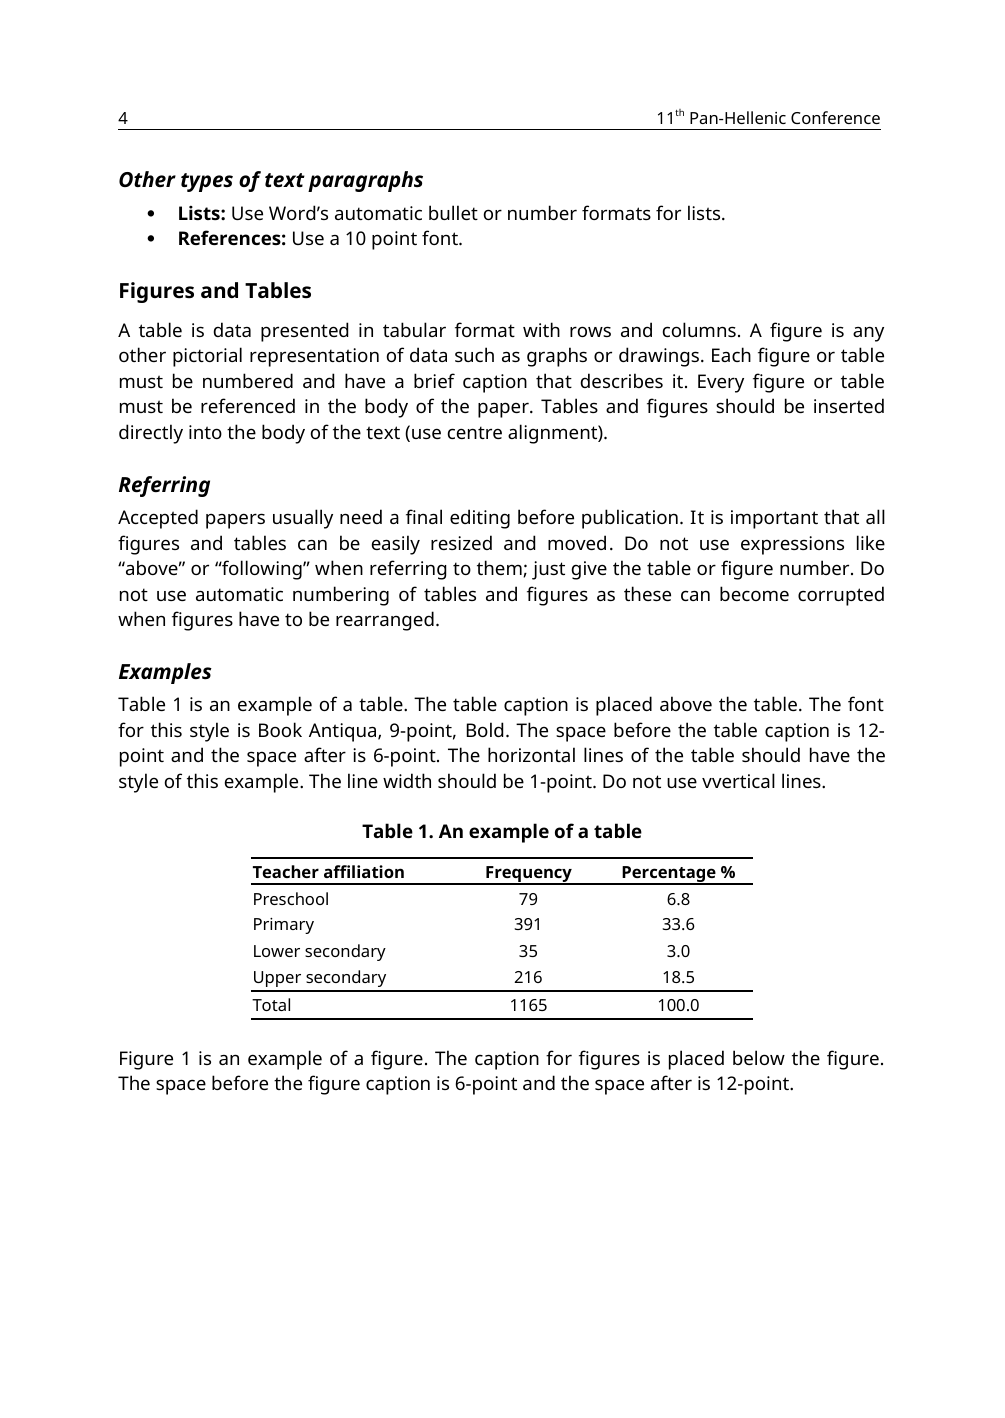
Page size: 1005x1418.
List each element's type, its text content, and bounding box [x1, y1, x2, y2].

table_header Teacher affiliation [251, 859, 453, 883]
table_cell 79 [453, 885, 603, 910]
table_cell Total [251, 992, 453, 1018]
table_cell 3.0 [603, 936, 753, 963]
text Accepted papers usually need a final editing before publication. It is important that all figures and tables can be easily resized and moved. Do not use expressions like “above” or “following” when referring to them; just give the table or figure number. Do not use automatic numbering of tables and figures as these can become corrupted when figures have to be rearranged. [118, 504, 886, 632]
text Table 1 is an example of a table. The table caption is placed above the table. The font for this style is Book Antiqua, 9-point, Bold. The space before the table caption is 12-point and the space after is 6-point. The horizontal lines of the table should have the style of this example. The line width should be 1-point. Do not use vvertical lines. [118, 692, 886, 794]
table_cell 100.0 [603, 992, 753, 1018]
table_header Percentage % [603, 859, 753, 883]
table_cell Upper secondary [251, 963, 453, 989]
text Figure 1 is an example of a figure. The caption for figures is placed below the figure. The space before the figure caption is 6-point and the space after is 12-point. [118, 1045, 886, 1096]
table_cell 18.5 [603, 963, 753, 989]
table_cell 33.6 [603, 910, 753, 936]
table_cell 35 [453, 936, 603, 963]
table_cell Preschool [251, 885, 453, 910]
list Lists: Use Word’s automatic bullet or number formats for lists. [148, 200, 886, 226]
subtitle Figures and Tables [118, 276, 886, 304]
subtitle Referring [118, 470, 886, 498]
subtitle Examples [118, 657, 886, 685]
text A table is data presented in tabular format with rows and columns. A figure is any other pictorial representation of data such as graphs or drawings. Each figure or table must be numbered and have a brief caption that describes it. Every figure or table must be referenced in the body of the paper. Tables and figures should be inserted directly into the body of the text (use centre alignment). [118, 317, 886, 445]
table_cell 6.8 [603, 885, 753, 910]
text Table 1. An example of a table [118, 819, 886, 844]
table_header Frequency [453, 859, 603, 883]
table_cell Primary [251, 910, 453, 936]
table_cell 391 [453, 910, 603, 936]
subtitle Other types of text paragraphs [118, 165, 886, 194]
table_cell Lower secondary [251, 936, 453, 963]
table_cell 1165 [453, 992, 603, 1018]
list References: Use a 10 point font. [148, 226, 886, 251]
table_cell 216 [453, 963, 603, 989]
